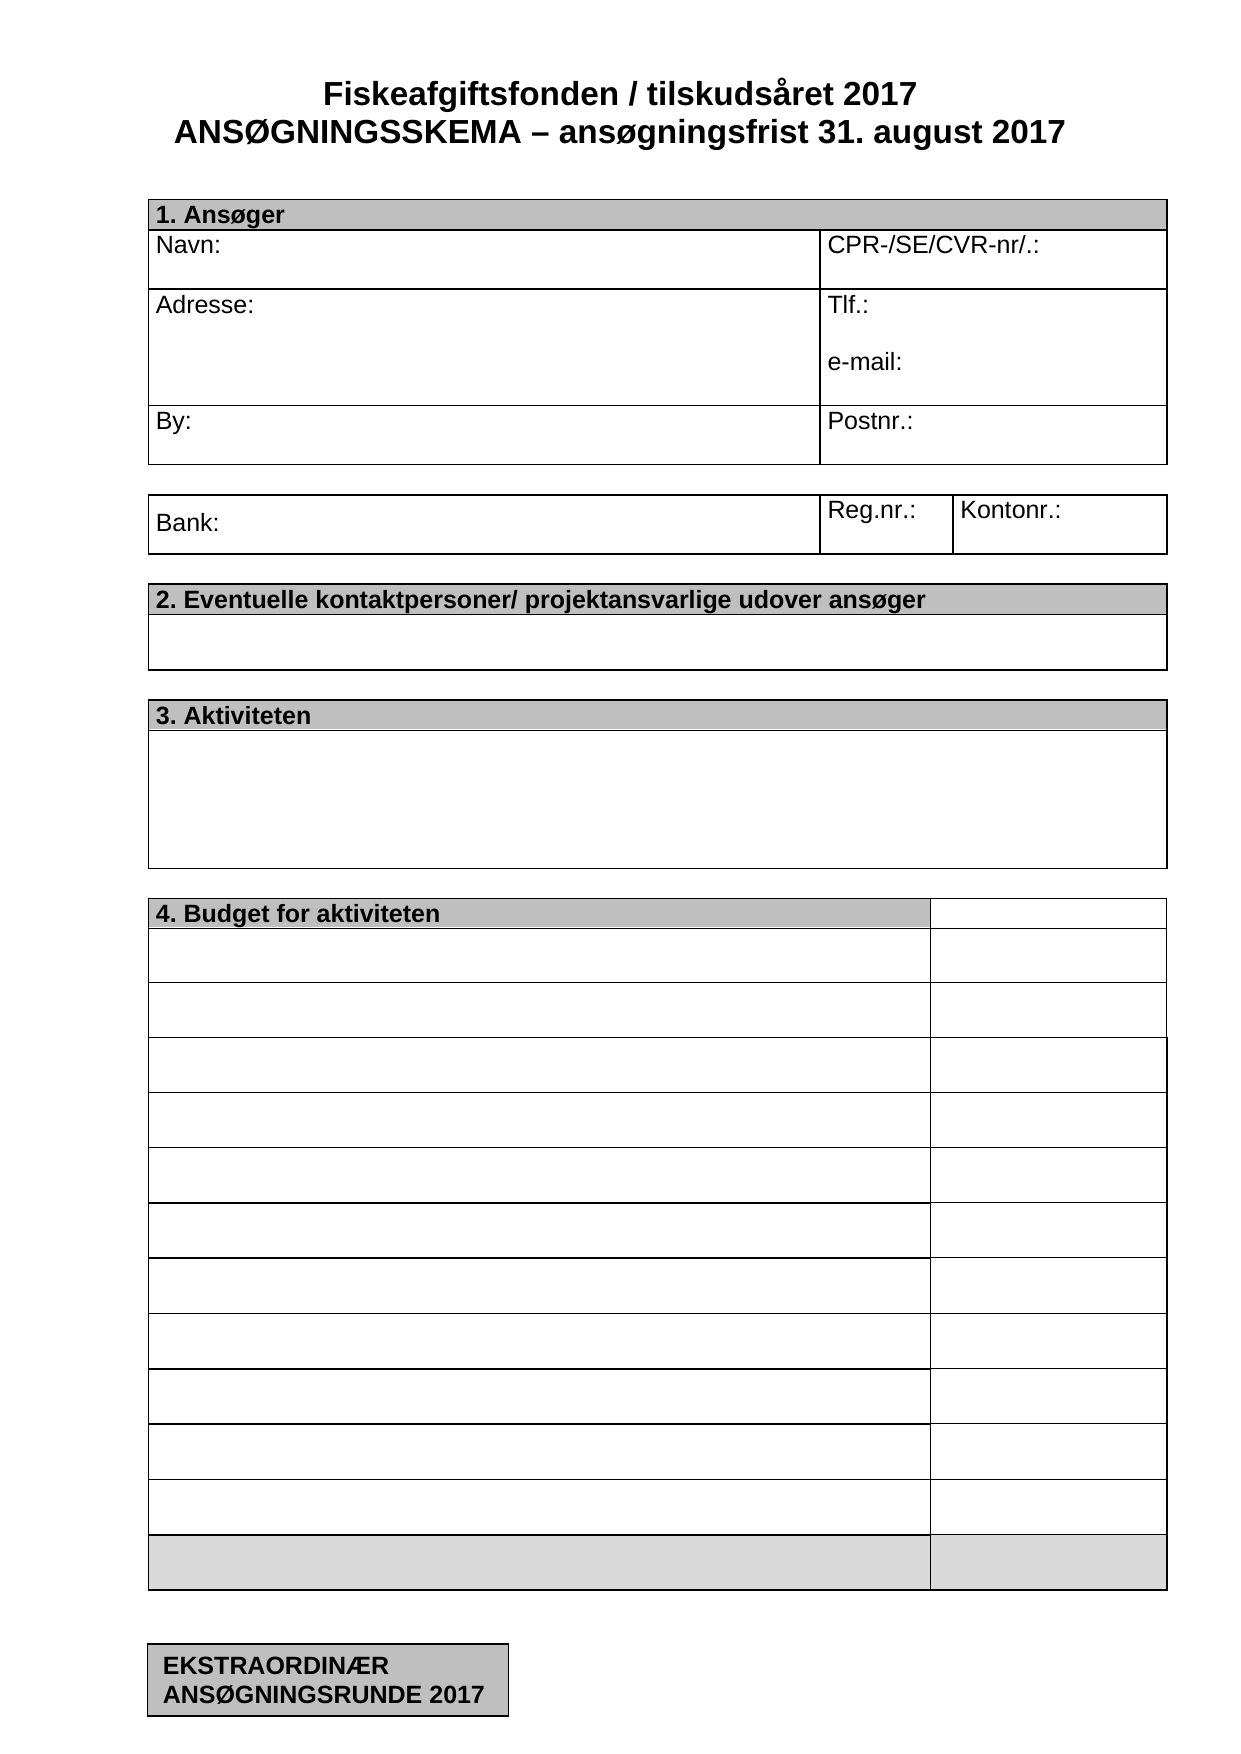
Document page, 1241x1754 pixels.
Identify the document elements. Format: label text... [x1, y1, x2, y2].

table_cell [931, 1148, 1166, 1202]
table_cell Postnr.: [821, 406, 1166, 464]
table_header 4. Budget for aktiviteten [149, 899, 930, 927]
table_header [931, 899, 1166, 927]
table_cell [931, 1369, 1166, 1423]
table_cell [149, 1425, 930, 1478]
table_cell [149, 1148, 930, 1202]
table_cell [149, 731, 1166, 867]
table_header 3. Aktiviteten [149, 701, 1166, 729]
table_header Reg.nr.: [821, 496, 952, 553]
table_cell [931, 1480, 1166, 1534]
table_cell [931, 1038, 1166, 1092]
table_cell [149, 615, 1166, 669]
table_cell [931, 1535, 1166, 1589]
table_cell [149, 1038, 930, 1092]
table_cell [931, 1093, 1166, 1147]
table_cell [149, 983, 930, 1037]
table_cell [931, 929, 1166, 982]
table_cell [931, 1258, 1166, 1313]
table_header 1. Ansøger [149, 200, 1166, 229]
table_cell [149, 1314, 930, 1368]
table_header Bank: [149, 496, 819, 553]
table_cell [931, 983, 1166, 1037]
table_cell [149, 1370, 930, 1423]
table_cell Navn: [149, 231, 819, 288]
table_cell [149, 1204, 930, 1257]
table_cell Tlf.: e-mail: [821, 290, 1166, 404]
table_cell [149, 1480, 930, 1534]
table_cell By: [149, 406, 819, 464]
table_cell Adresse: [149, 290, 819, 404]
table_cell [931, 1314, 1166, 1368]
table_cell [149, 1536, 930, 1589]
table_cell CPR-/SE/CVR-nr/.: [821, 231, 1166, 288]
table_header Kontonr.: [954, 496, 1166, 553]
table_cell [149, 1093, 930, 1147]
table_header 2. Eventuelle kontaktpersoner/ projektansvarlige udover ansøger [149, 585, 1166, 614]
table_cell [931, 1203, 1166, 1257]
table_cell [931, 1424, 1166, 1478]
table_cell [149, 1259, 930, 1313]
table_cell [149, 929, 930, 982]
